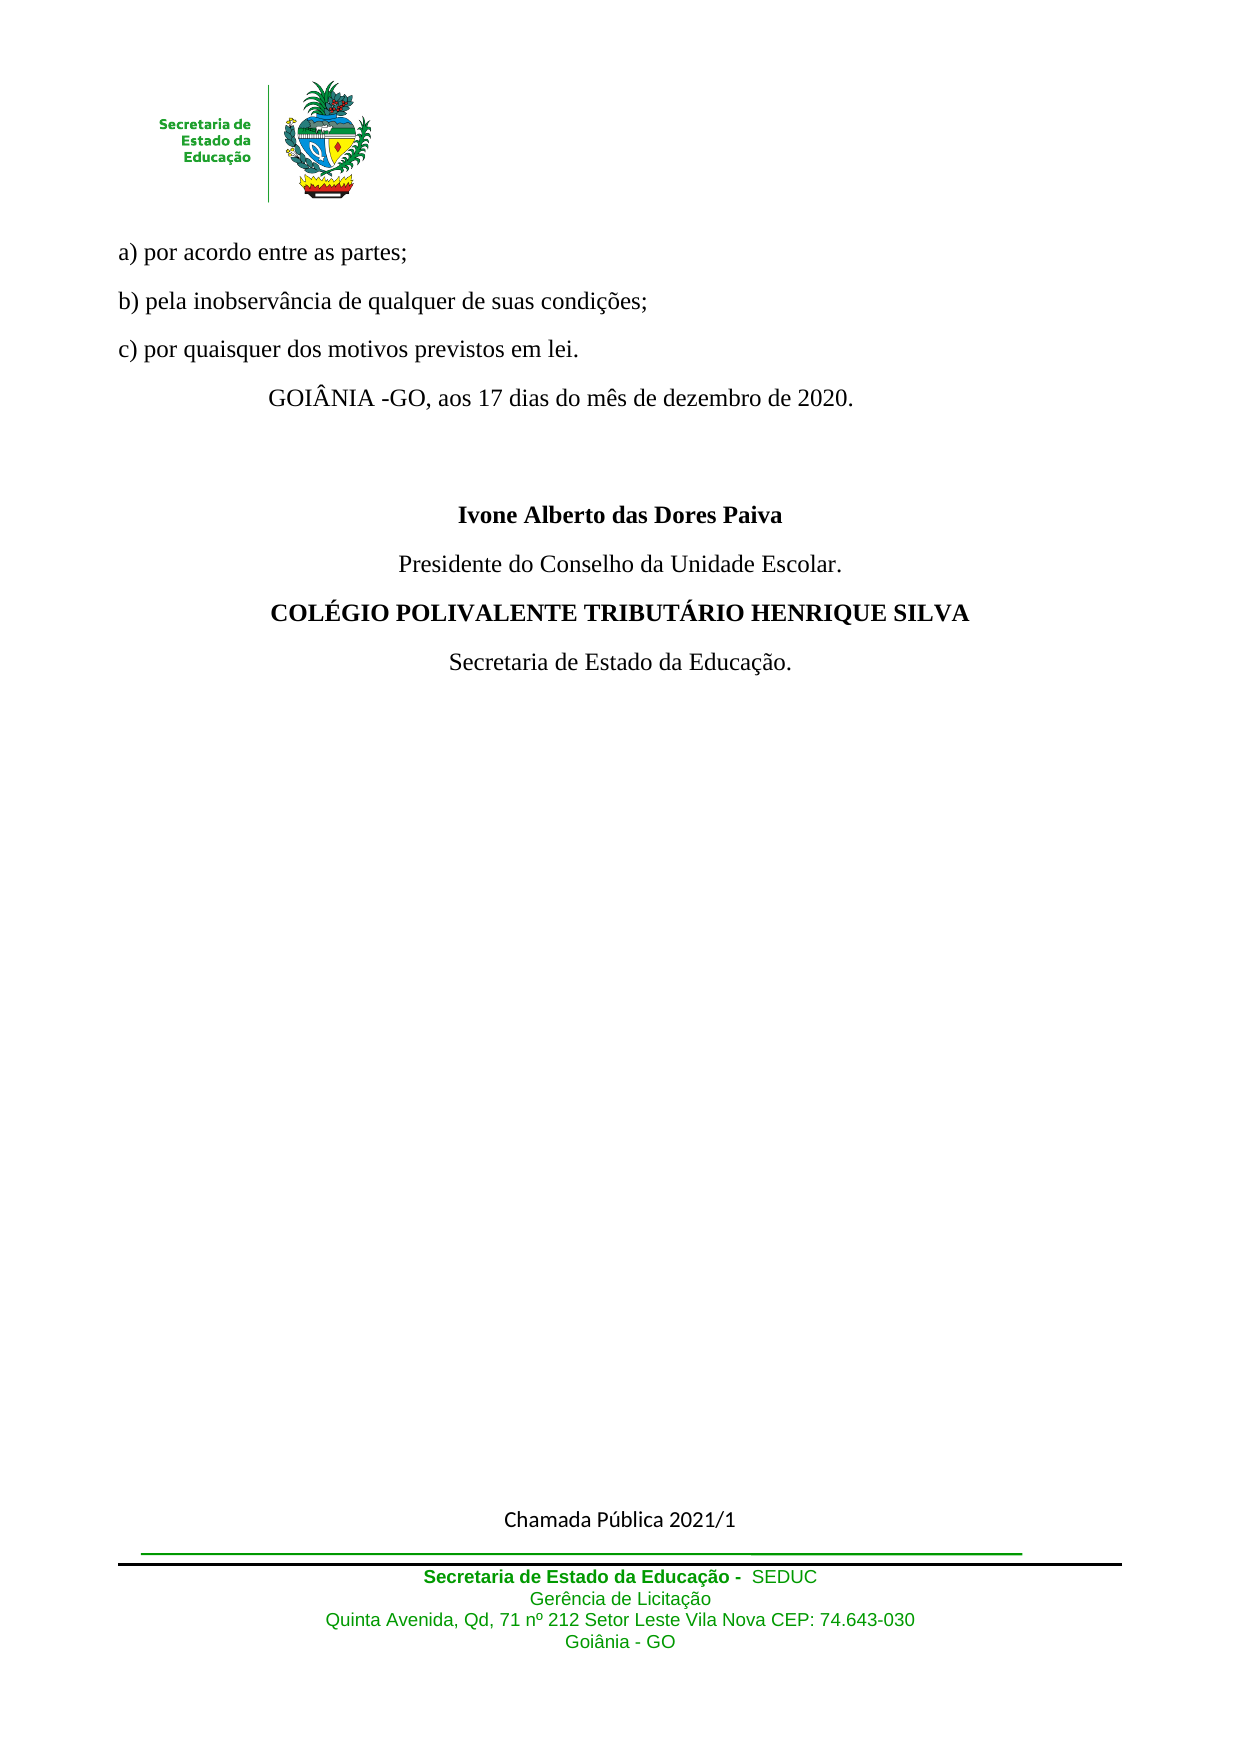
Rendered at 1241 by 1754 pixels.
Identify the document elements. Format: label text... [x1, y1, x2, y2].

text c) por quaisquer dos motivos previstos em lei. [118, 334, 1122, 363]
text b) pela inobservância de qualquer de suas condições; [118, 286, 1122, 314]
text Presidente do Conselho da Unidade Escolar. [118, 549, 1122, 578]
picture [118, 73, 412, 210]
text a) por acordo entre as partes; [118, 237, 1122, 266]
text Secretaria de Estado da Educação. [118, 647, 1122, 675]
text Ivone Alberto das Dores Paiva [118, 501, 1122, 529]
text GOIÂNIA -GO, aos 17 dias do mês de dezembro de 2020. [118, 383, 1122, 412]
text COLÉGIO POLIVALENTE TRIBUTÁRIO HENRIQUE SILVA [118, 598, 1122, 627]
